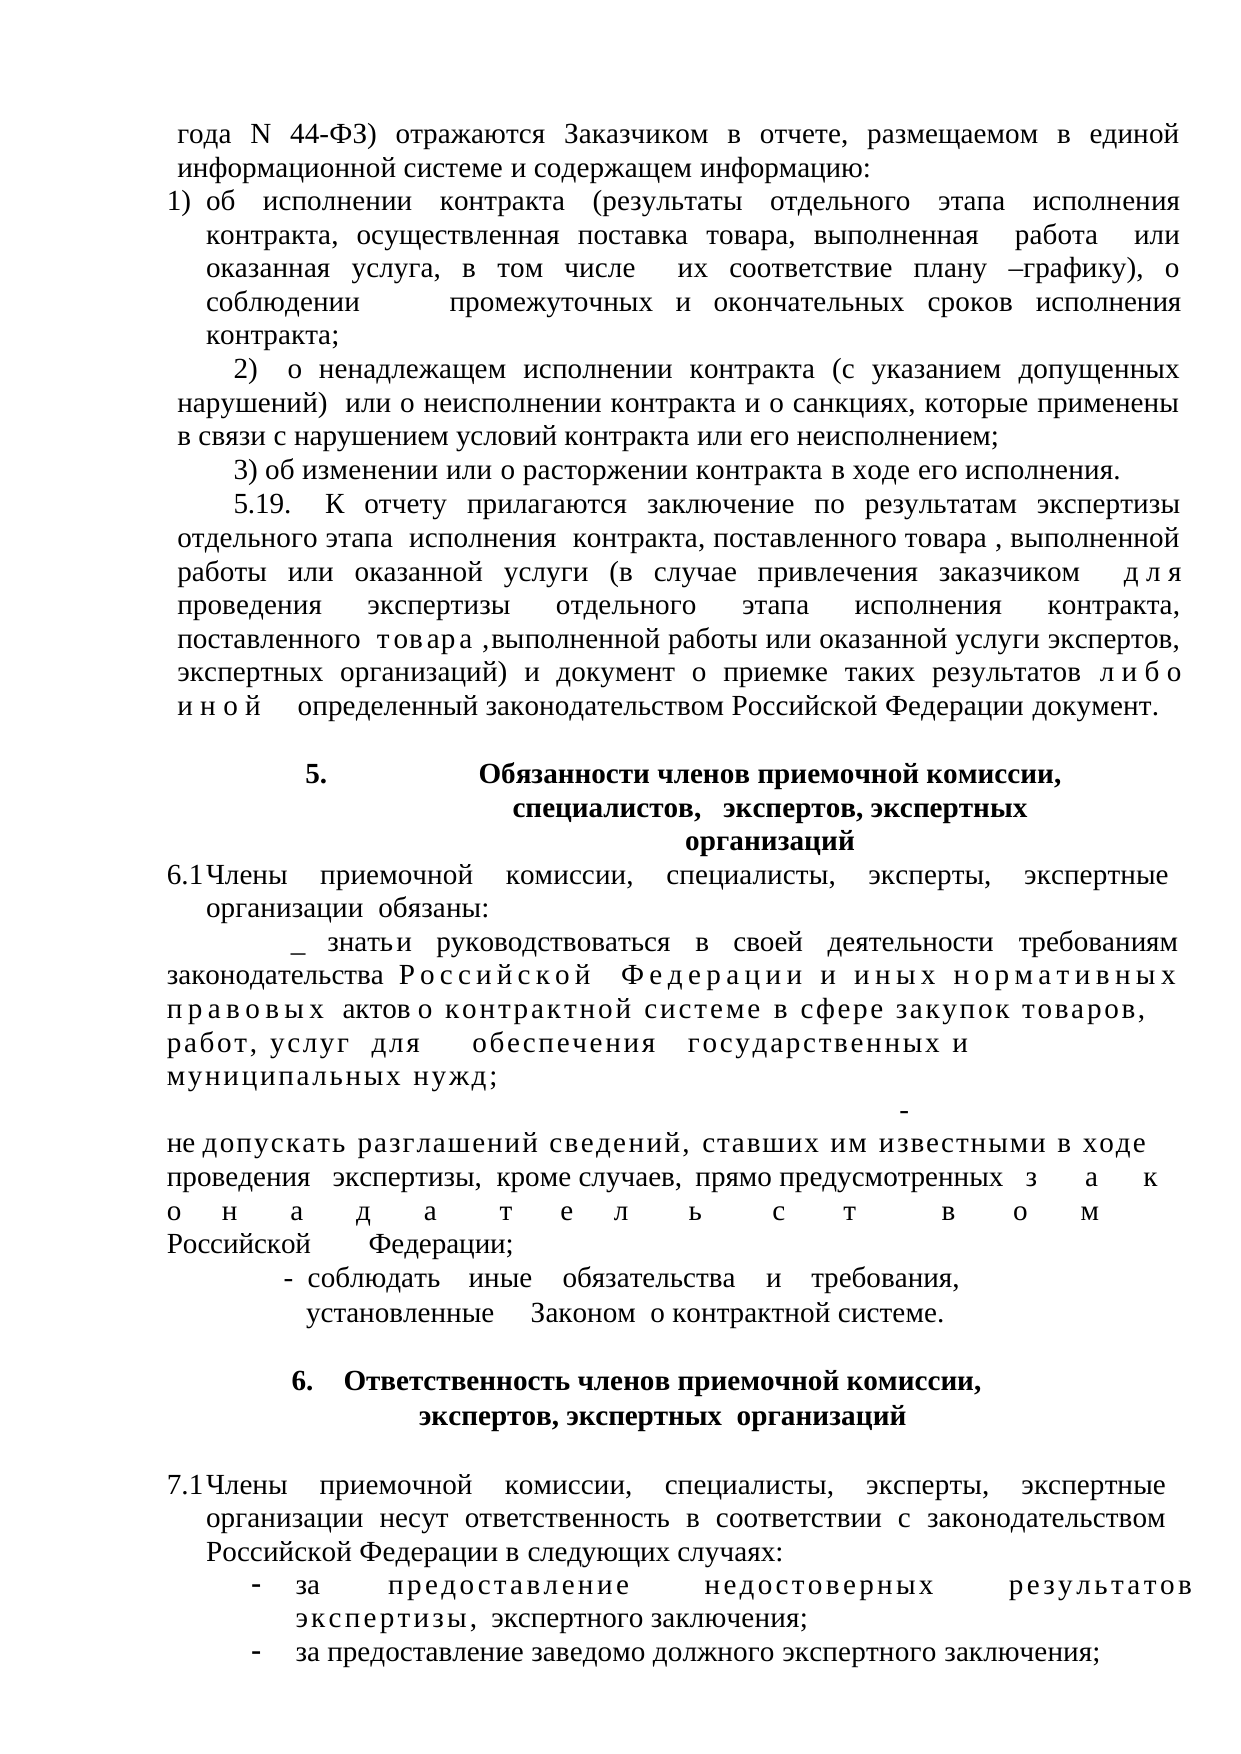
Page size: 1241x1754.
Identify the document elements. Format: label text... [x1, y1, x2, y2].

list Члены приемочной комиссии, специалисты, эксперты, экспертные организации несут ответственность в соответствии с законодательством Российской Федерации в следующих случаях: [167, 1467, 1167, 1567]
list об исполнении контракта (результаты отдельного этапа исполнения контракта, осуществленная поставка товара, выполненная работа или оказанная услуга, в том числе их соответствие плану –графику), о соблюдении промежуточных и окончательных сроков исполнения контракта; [167, 183, 1181, 351]
text года N 44-ФЗ) отражаются Заказчиком в отчете, размещаемом в единой информационной системе и содержащем информацию: [177, 116, 1181, 183]
text - соблюдать иные обязательства и требования, установленные Законом о контрактной системе. [167, 1261, 1169, 1329]
list за предоставление заведомо должного экспертного заключения; [251, 1634, 1192, 1668]
text _ знать и руководствоваться в своей деятельности требованиям законодательства Российской Федерации и иных нормативных правовых актов о контрактной системе в сфере закупок товаров, работ, услуг для обеспечения государственных и муниципальных нужд; [167, 924, 1186, 1092]
list К отчету прилагаются заключение по результатам экспертизы отдельного этапа исполнения контракта, поставленного товара , выполненной работы или оказанной услуги (в случае привлечения заказчиком для проведения экспертизы отдельного этапа исполнения контракта, поставленного т о в а р а ,выполненной работы или оказанной услуги экспертов, экспертных организаций) и документ о приемке таких результатов либо иной определенный законодательством Российской Федерации документ. [177, 487, 1181, 721]
subtitle Ответственность членов приемочной комиссии, экспертов, экспертных организаций [251, 1363, 1022, 1431]
list о ненадлежащем исполнении контракта (с указанием допущенных нарушений) или о неисполнении контракта и о санкциях, которые применены в связи с нарушением условий контракта или его неисполнением; [177, 351, 1181, 452]
subtitle Обязанности членов приемочной комиссии, специалистов, экспертов, экспертных организаций [251, 756, 1116, 857]
text - не допускать разглашений сведений, ставших им известными в ходе проведения экспертизы, кроме случаев, прямо предусмотренных з а к о н а д а т е л ь с т в о м Российской Федерации; [167, 1092, 1186, 1261]
list об изменении или о расторжении контракта в ходе его исполнения. [233, 452, 1192, 486]
list за предоставление недостоверных результатов экспертизы, экспертного заключения; [251, 1567, 1192, 1634]
list Члены приемочной комиссии, специалисты, эксперты, экспертные организации обязаны: [167, 857, 1169, 924]
